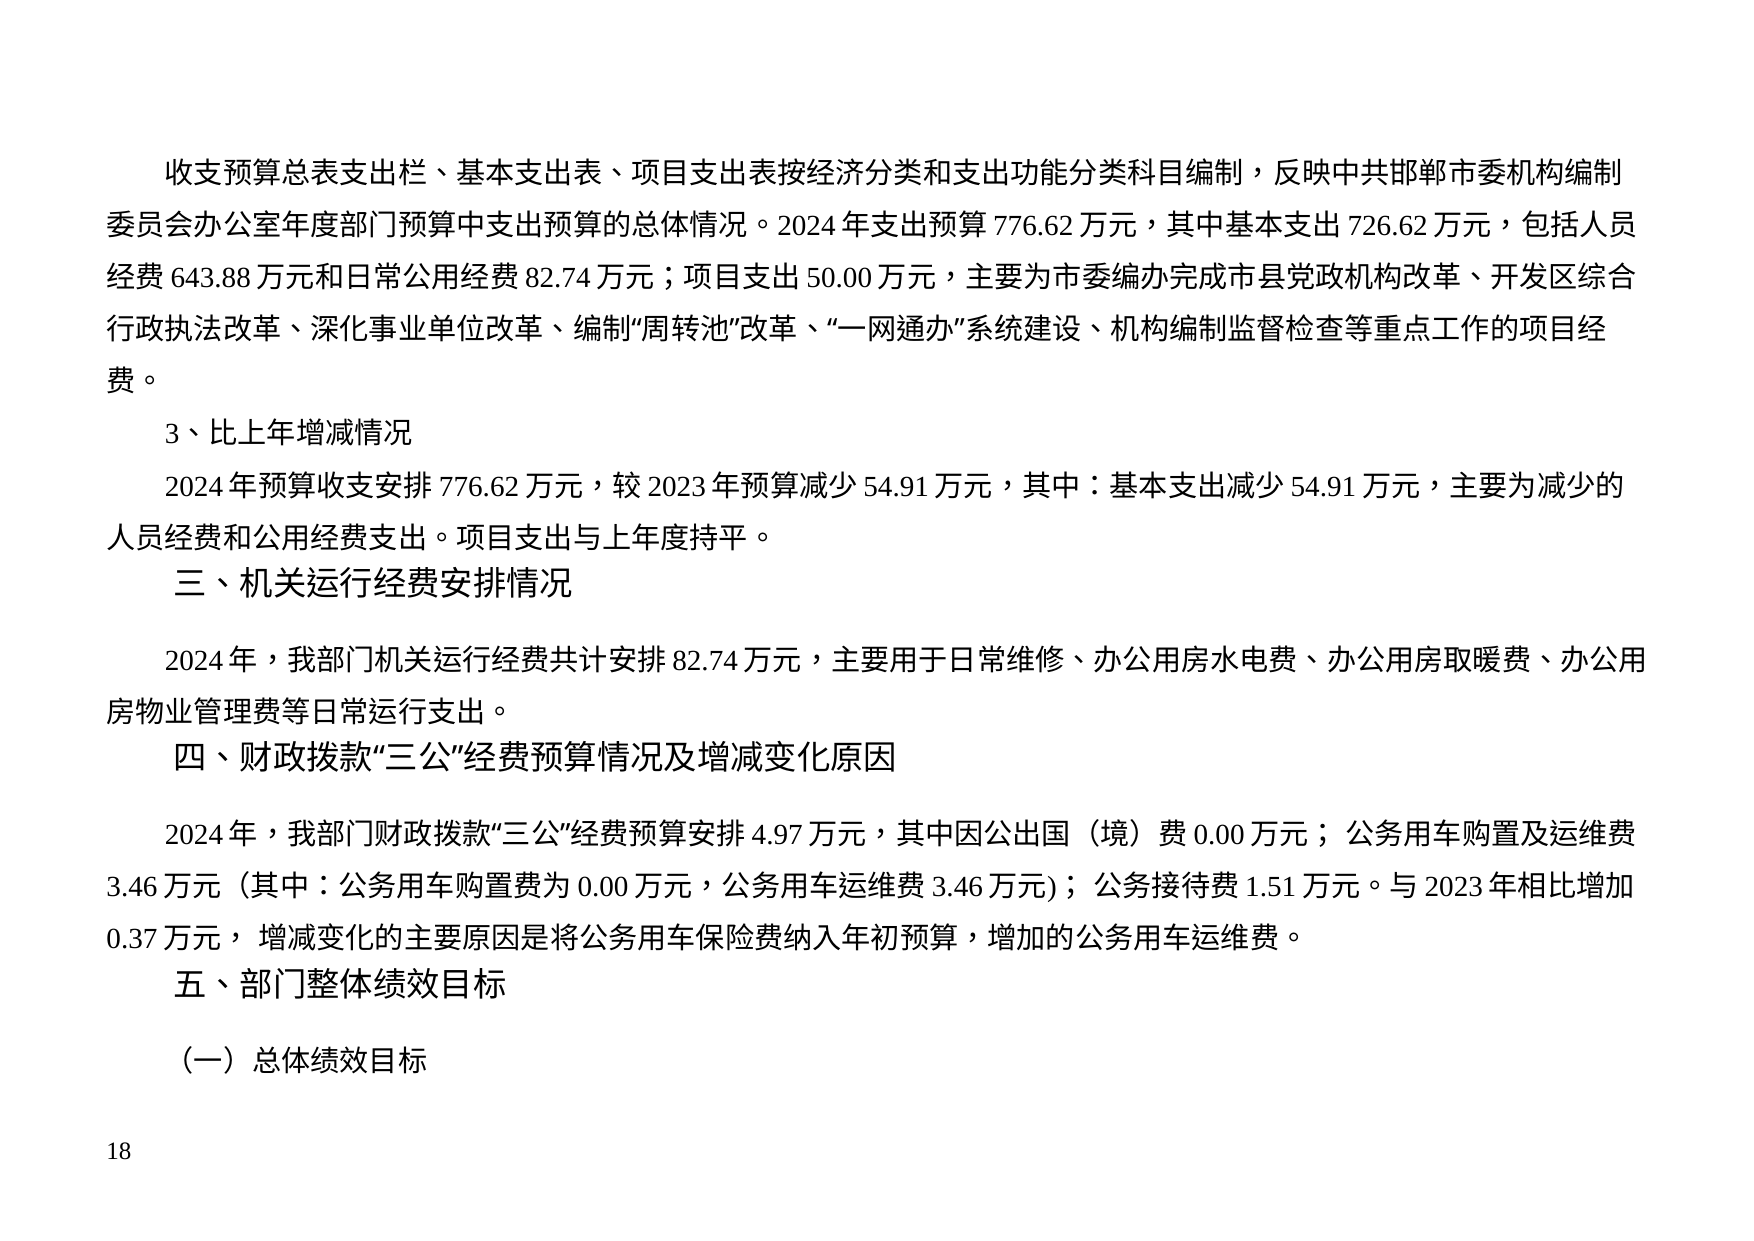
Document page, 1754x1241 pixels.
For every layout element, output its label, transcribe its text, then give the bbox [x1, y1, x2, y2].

text 2024年，我部门财政拨款“三公”经费预算安排4.97万元，其中因公出国（境）费0.00万元； 公务用车购置及运维费3.46万元（其中：公务用车购置费为0.00万元，公务用车运维费3.46万元)； 公务接待费1.51万元。与2023年相比增加0.37万元， 增减变化的主要原因是将公务用车保险费纳入年初预算，增加的公务用车运维费。 [106, 803, 1648, 959]
text 2024年，我部门机关运行经费共计安排82.74万元，主要用于日常维修、办公用房水电费、办公用房取暖费、办公用房物业管理费等日常运行支出。 [106, 629, 1648, 733]
text 四、财政拨款“三公”经费预算情况及增减变化原因 [106, 734, 1648, 779]
text 五、部门整体绩效目标 [106, 960, 1648, 1006]
text 2024年预算收支安排776.62万元，较2023年预算减少54.91万元，其中：基本支出减少54.91万元，主要为减少的人员经费和公用经费支出。项目支出与上年度持平。 [106, 454, 1648, 558]
text 三、机关运行经费安排情况 [106, 559, 1648, 605]
text 收支预算总表支出栏、基本支出表、项目支出表按经济分类和支出功能分类科目编制，反映中共邯郸市委机构编制委员会办公室年度部门预算中支出预算的总体情况。2024年支出预算776.62万元，其中基本支出726.62万元，包括人员经费643.88万元和日常公用经费82.74万元；项目支出50.00万元，主要为市委编办完成市县党政机构改革、开发区综合行政执法改革、深化事业单位改革、编制“周转池”改革、“一网通办”系统建设、机构编制监督检查等重点工作的项目经费。 [106, 142, 1648, 402]
text 3、比上年增减情况 [106, 402, 1648, 454]
text （一）总体绩效目标 [106, 1029, 1648, 1082]
